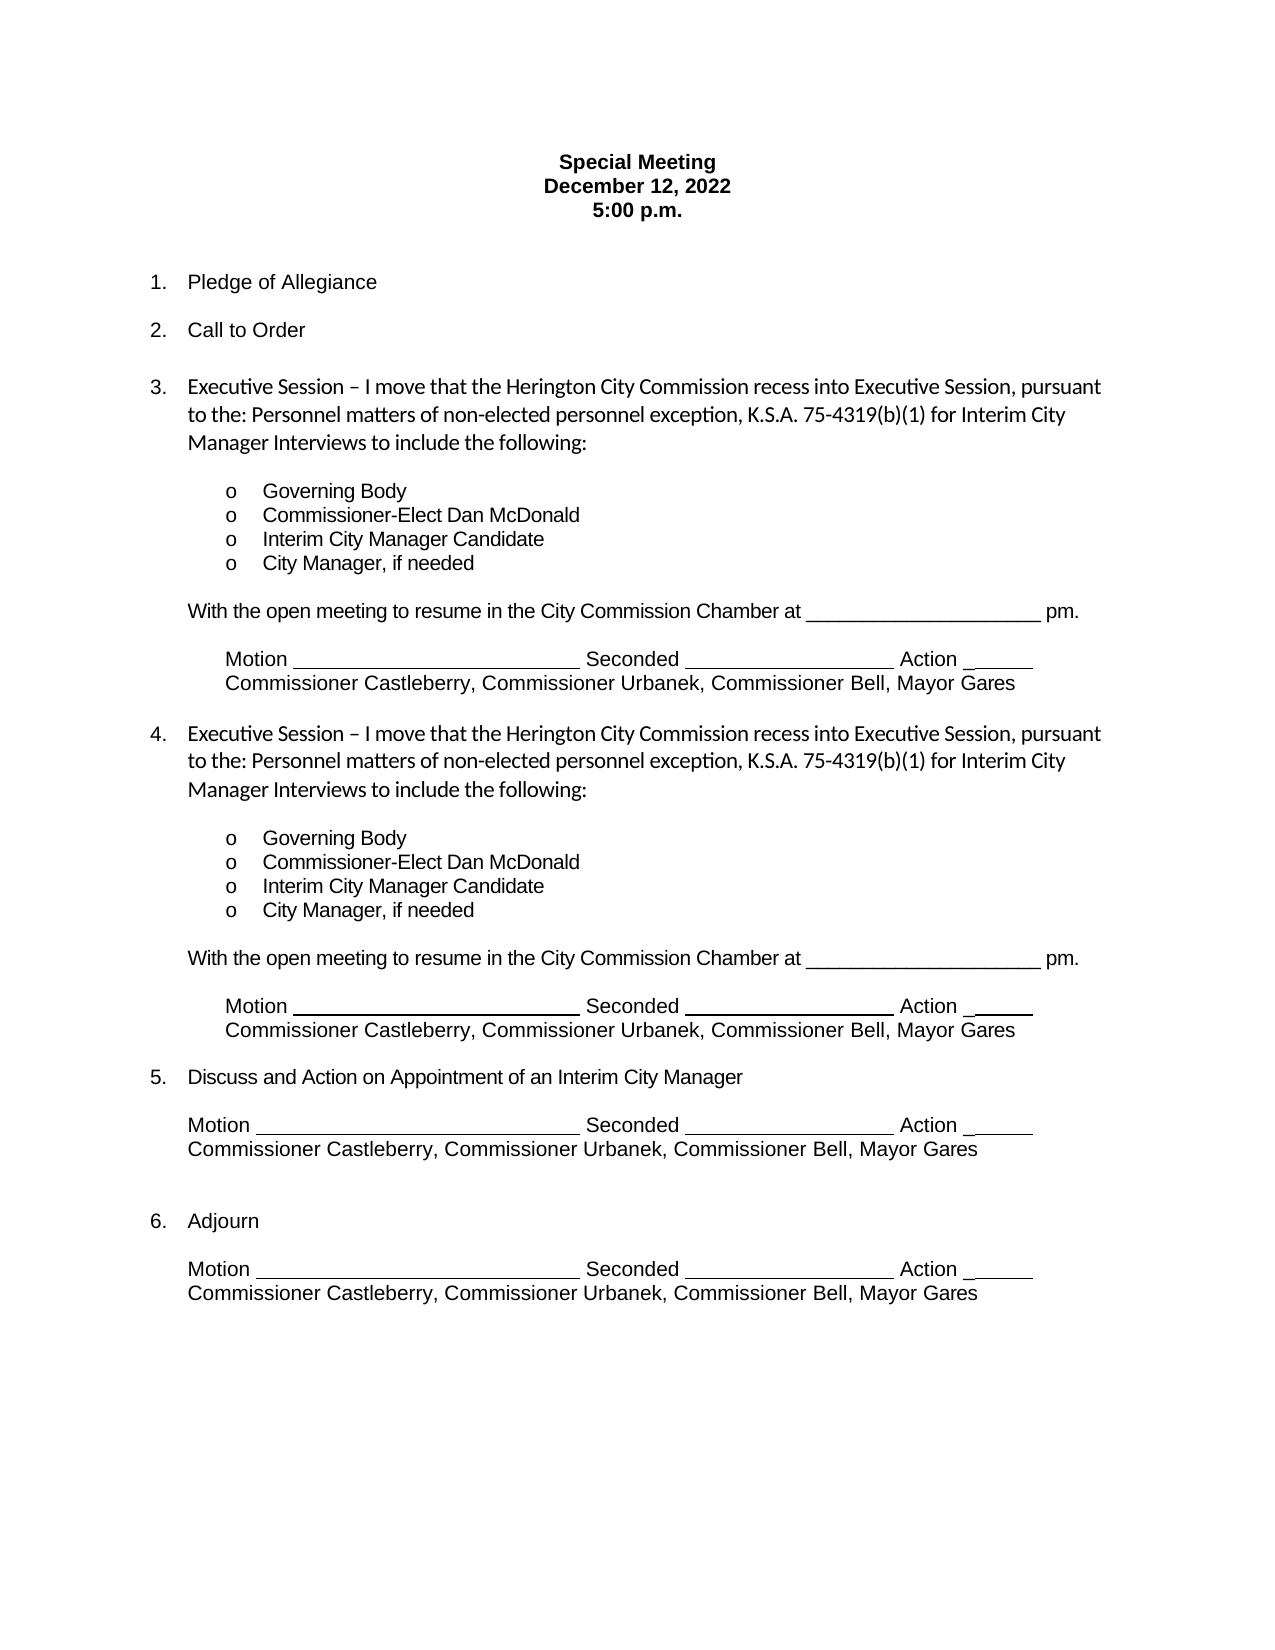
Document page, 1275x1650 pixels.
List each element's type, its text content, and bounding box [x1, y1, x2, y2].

text With the open meeting to resume in the City Commission Chamber at _____________________ pm. [187, 946, 1125, 970]
list Call to Order [150, 318, 1125, 342]
list Executive Session – I move that the Herington City Commission recess into Executive Session, pursuant to the: Personnel matters of non-elected personnel exception, K.S.A. 75-4319(b)(1) for Interim City Manager Interviews to include the following: [150, 372, 1125, 456]
list Pledge of Allegiance [150, 270, 1125, 294]
text Motion Seconded Action _ _ Commissioner Castleberry, Commissioner Urbanek, Commissioner Bell, Mayor Gares [225, 647, 1022, 695]
list Interim City Manager Candidate [225, 527, 1125, 551]
list Commissioner-Elect Dan McDonald [225, 504, 1125, 527]
text With the open meeting to resume in the City Commission Chamber at _____________________ pm. [187, 599, 1125, 623]
list Governing Body [225, 827, 1125, 850]
list Governing Body [225, 480, 1125, 504]
text December 12, 2022 [150, 174, 1125, 198]
list Interim City Manager Candidate [225, 874, 1125, 898]
list Executive Session – I move that the Herington City Commission recess into Executive Session, pursuant to the: Personnel matters of non-elected personnel exception, K.S.A. 75-4319(b)(1) for Interim City Manager Interviews to include the following: [150, 719, 1125, 803]
list Commissioner-Elect Dan McDonald [225, 850, 1125, 874]
list Adjourn [150, 1209, 1125, 1233]
list City Manager, if needed [225, 898, 1125, 922]
list City Manager, if needed [225, 551, 1125, 575]
text Motion Seconded Action _ _ Commissioner Castleberry, Commissioner Urbanek, Commissioner Bell, Mayor Gares [225, 993, 1022, 1041]
text Motion Seconded Action _ _ Commissioner Castleberry, Commissioner Urbanek, Commissioner Bell, Mayor Gares [187, 1257, 1022, 1305]
text 5:00 p.m. [150, 198, 1125, 222]
list Discuss and Action on Appointment of an Interim City Manager [150, 1065, 1125, 1089]
text Motion Seconded Action _ _ Commissioner Castleberry, Commissioner Urbanek, Commissioner Bell, Mayor Gares [187, 1113, 1022, 1161]
text Special Meeting [150, 150, 1125, 174]
